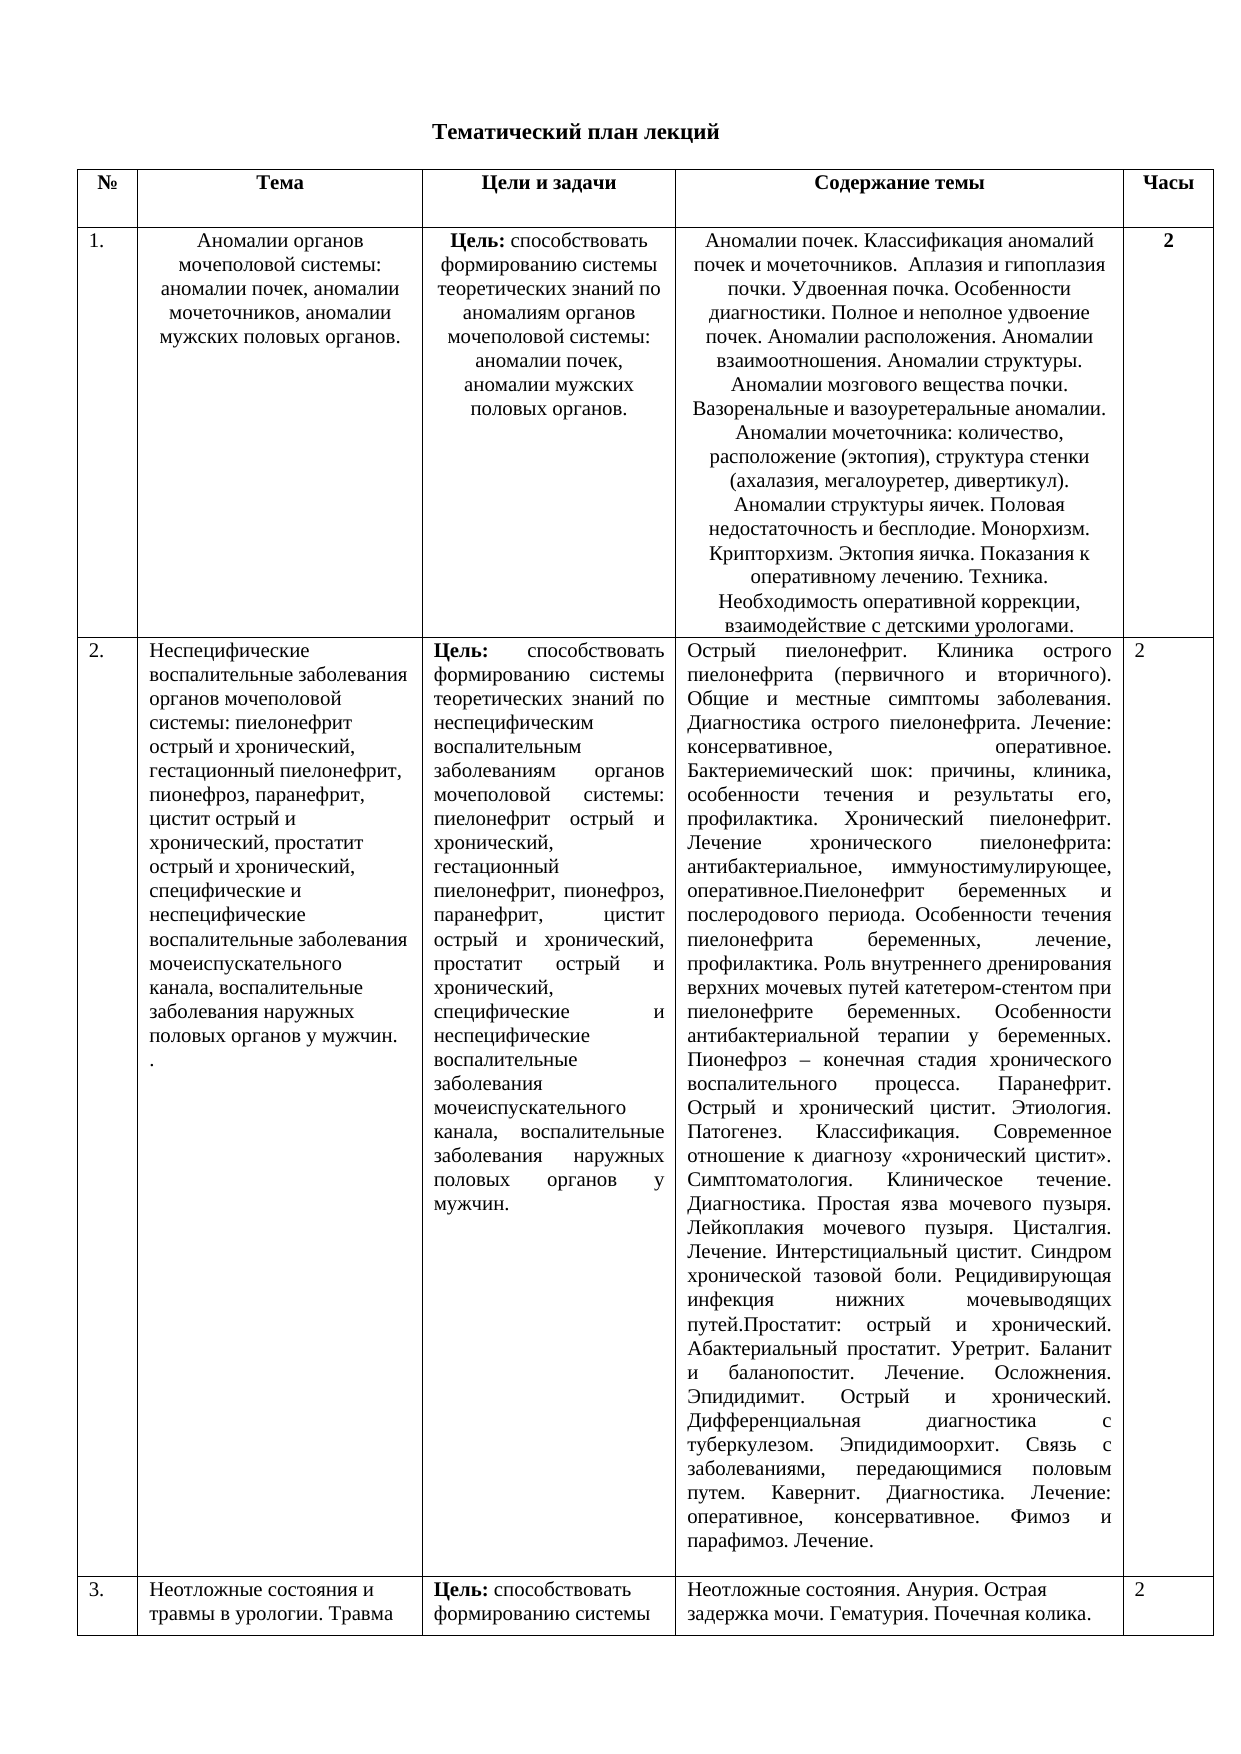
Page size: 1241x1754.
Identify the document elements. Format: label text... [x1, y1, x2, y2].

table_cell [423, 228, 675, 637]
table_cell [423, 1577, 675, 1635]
text Тематический план лекций [88, 118, 1063, 144]
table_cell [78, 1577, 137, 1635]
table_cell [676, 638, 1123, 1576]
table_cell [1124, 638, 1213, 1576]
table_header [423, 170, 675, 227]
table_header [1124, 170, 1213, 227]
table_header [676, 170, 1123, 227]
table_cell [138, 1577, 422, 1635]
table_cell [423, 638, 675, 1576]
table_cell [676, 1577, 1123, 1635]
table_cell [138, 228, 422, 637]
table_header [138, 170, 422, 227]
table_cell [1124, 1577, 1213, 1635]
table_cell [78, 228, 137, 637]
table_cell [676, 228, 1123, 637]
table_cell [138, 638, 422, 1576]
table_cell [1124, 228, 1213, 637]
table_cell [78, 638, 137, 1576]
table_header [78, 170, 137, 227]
